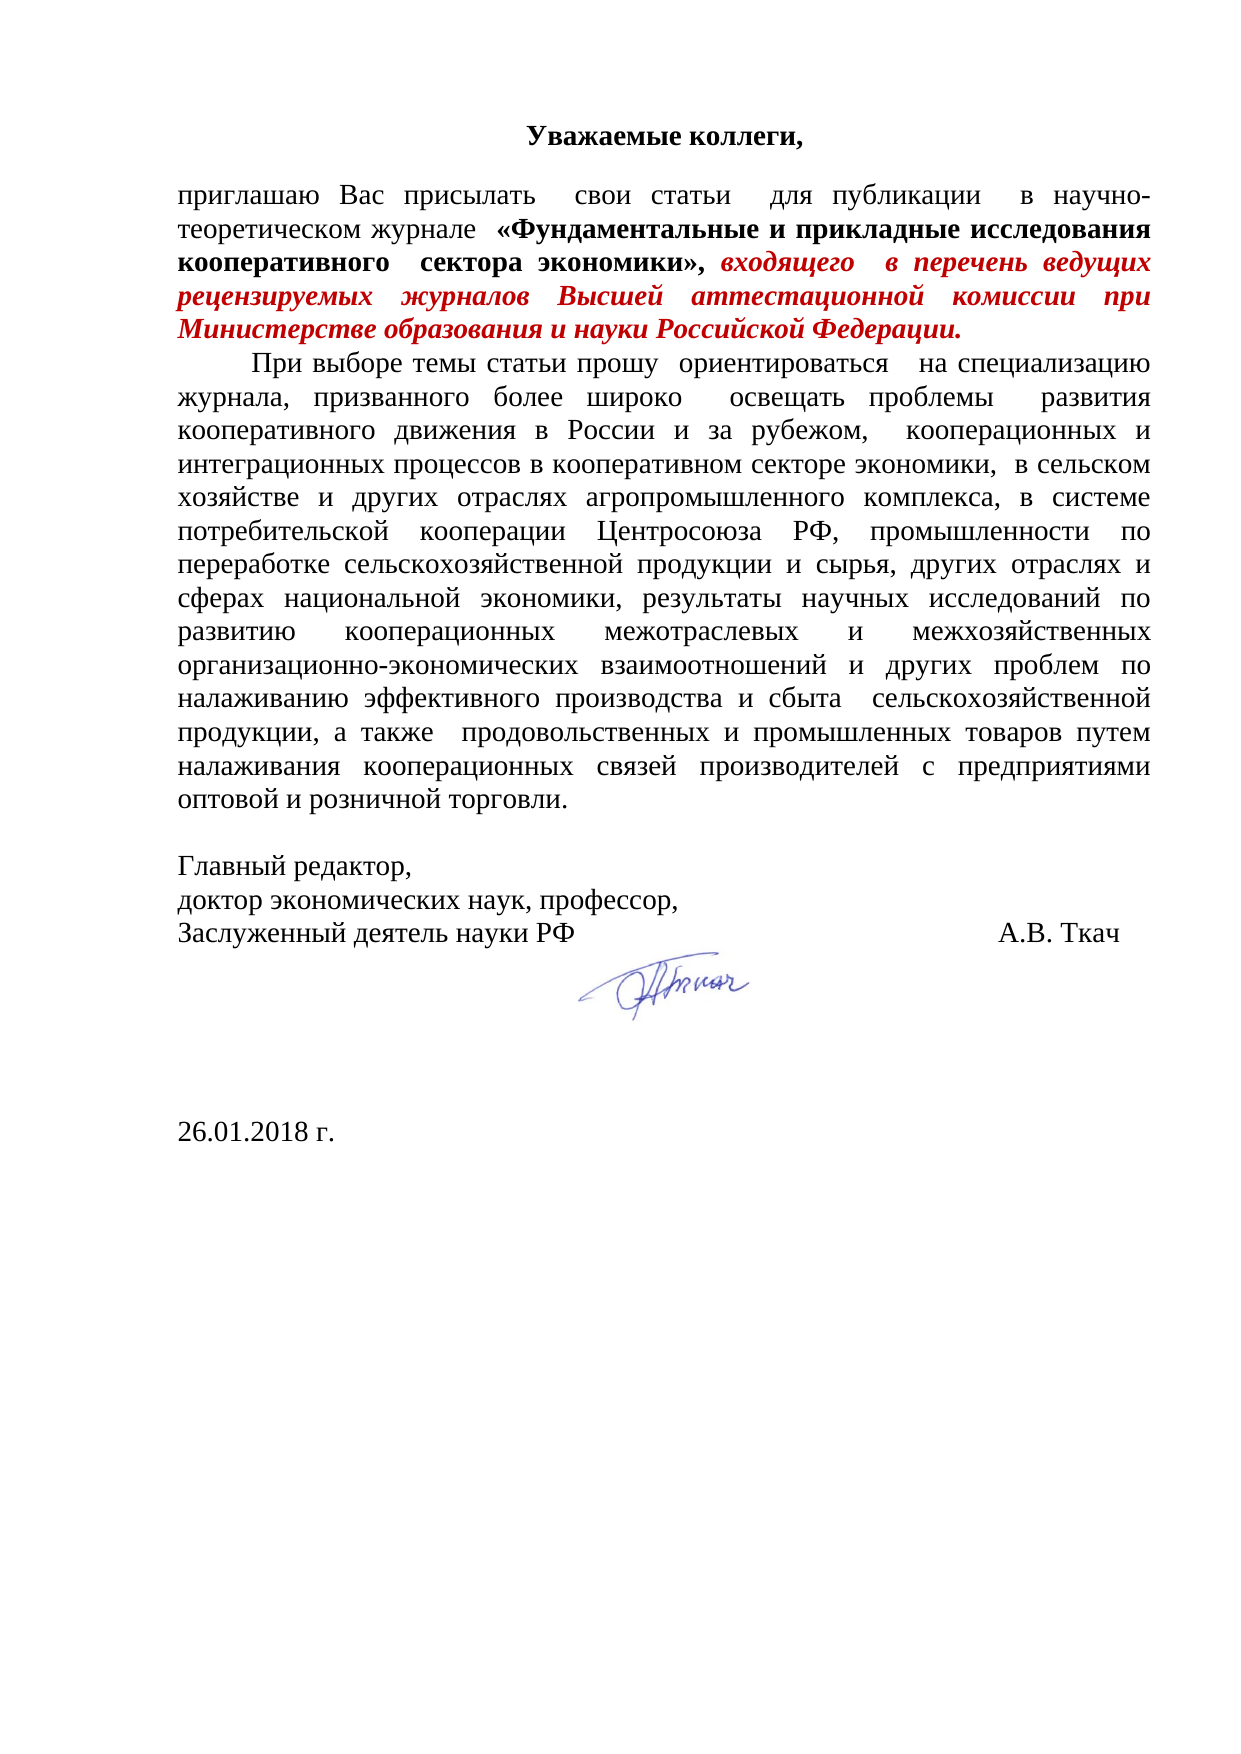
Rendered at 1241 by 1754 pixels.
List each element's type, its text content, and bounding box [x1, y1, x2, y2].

text приглашаю Вас присылать свои статьи для публикации в научно-теоретическом журнале «Фундаментальные и прикладные исследования кооперативного сектора экономики», входящего в перечень ведущих рецензируемых журналов Высшей аттестационной комиссии при Министерстве образования и науки Российской Федерации. [177, 177, 1152, 345]
picture [575, 948, 754, 1023]
text доктор экономических наук, профессор, [177, 882, 1152, 915]
text 26.01.2018 г. [177, 1114, 1152, 1148]
text Уважаемые коллеги, [177, 118, 1152, 152]
text Главный редактор, [177, 848, 1152, 882]
text Заслуженный деятель науки РФ А.В. Ткач [177, 915, 1152, 949]
text При выборе темы статьи прошу ориентироваться на специализацию журнала, призванного более широко освещать проблемы развития кооперативного движения в России и за рубежом, кооперационных и интеграционных процессов в кооперативном секторе экономики, в сельском хозяйстве и других отраслях агропромышленного комплекса, в системе потребительской кооперации Центросоюза РФ, промышленности по переработке сельскохозяйственной продукции и сырья, других отраслях и сферах национальной экономики, результаты научных исследований по развитию кооперационных межотраслевых и межхозяйственных организационно-экономических взаимоотношений и других проблем по налаживанию эффективного производства и сбыта сельскохозяйственной продукции, а также продовольственных и промышленных товаров путем налаживания кооперационных связей производителей с предприятиями оптовой и розничной торговли. [177, 345, 1152, 815]
